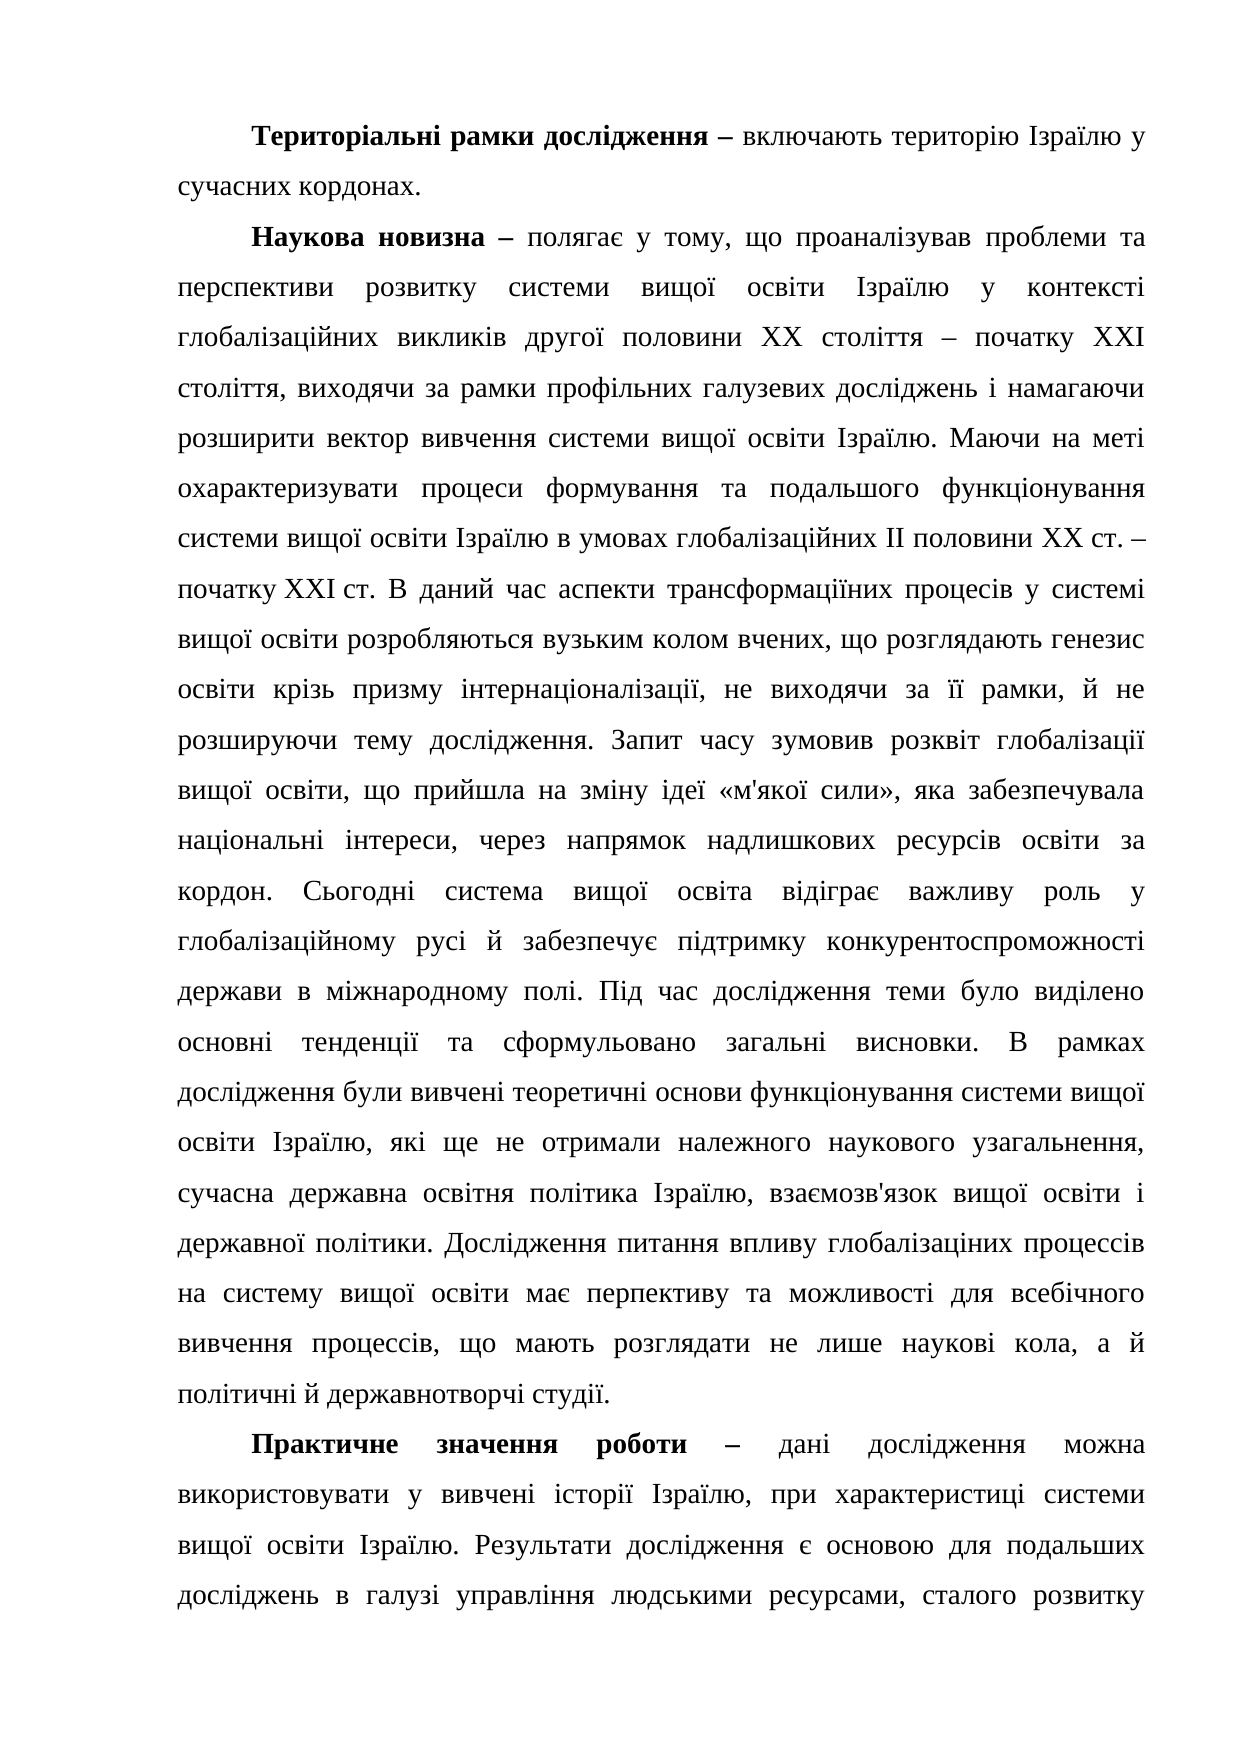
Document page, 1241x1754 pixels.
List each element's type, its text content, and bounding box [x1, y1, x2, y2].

text Територіальні рамки дослідження – включають територію Ізраїлю у сучасних кордонах. [177, 118, 1146, 202]
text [177, 1426, 1146, 1611]
text Наукова новизна – полягає у тому, що проаналізував проблеми та перспективи розвитку системи вищої освіти Ізраїлю у контексті глобалізаційних викликів другої половини ХХ століття – початку ХХІ століття, виходячи за рамки профільних галузевих досліджень і намагаючи розширити вектор вивчення системи вищої освіти Ізраїлю. Маючи на меті охарактеризувати процеси формування та подальшого функціонування системи вищої освіти Ізраїлю в умовах глобалізаційних ІІ половини ХХ ст. – початку ХХI ст. В даний час аспекти трансформаціїних процесів у системі вищої освіти розробляються вузьким колом вчених, що розглядають генезис освіти крізь призму інтернаціоналізації, не виходячи за її рамки, й не розшируючи тему дослідження. Запит часу зумовив розквіт глобалізації вищої освіти, що прийшла на зміну ідеї «м'якої сили», яка забезпечувала національні інтереси, через напрямок надлишкових ресурсів освіти за кордон. Сьогодні система вищої освіта відіграє важливу роль у глобалізаційному русі й забезпечує підтримку конкурентоспроможності держави в міжнародному полі. Під час дослідження теми було виділено основні тенденції та сформульовано загальні висновки. В рамках дослідження були вивчені теоретичні основи функціонування системи вищої освіти Ізраїлю, які ще не отримали належного наукового узагальнення, сучасна державна освітня політика Ізраїлю, взаємозв'язок вищої освіти і державної політики. Дослідження питання впливу глобалізаціних процессів на систему вищої освіти має перпективу та можливості для всебічного вивчення процессів, що мають розглядати не лише наукові кола, а й політичні й державнотворчі студії. [177, 219, 1146, 1409]
